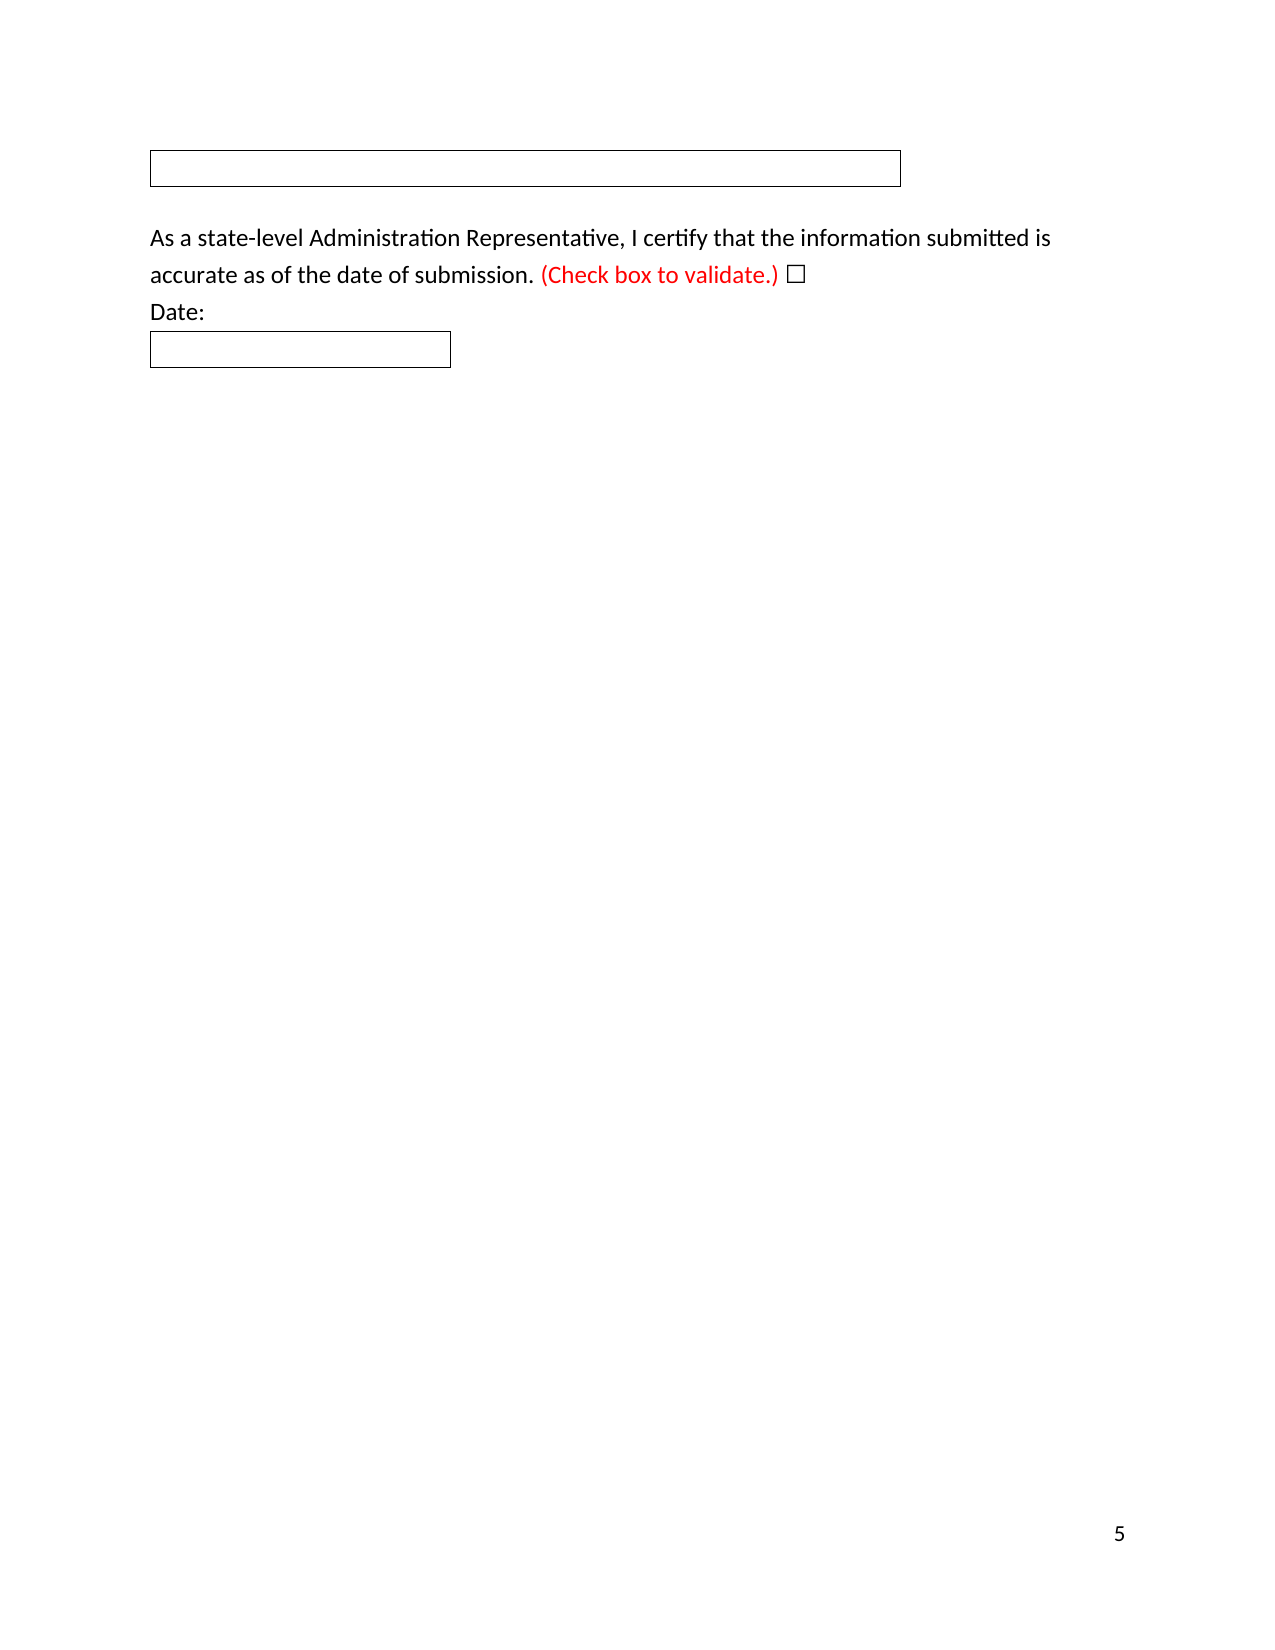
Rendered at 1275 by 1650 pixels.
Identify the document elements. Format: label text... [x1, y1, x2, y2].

text As a state-level Administration Representative, I certify that the information submitted is accurate as of the date of submission. (Check box to validate.) [150, 222, 1125, 291]
text Date: [150, 296, 1125, 327]
table_header [151, 332, 450, 367]
table_header [151, 151, 900, 186]
